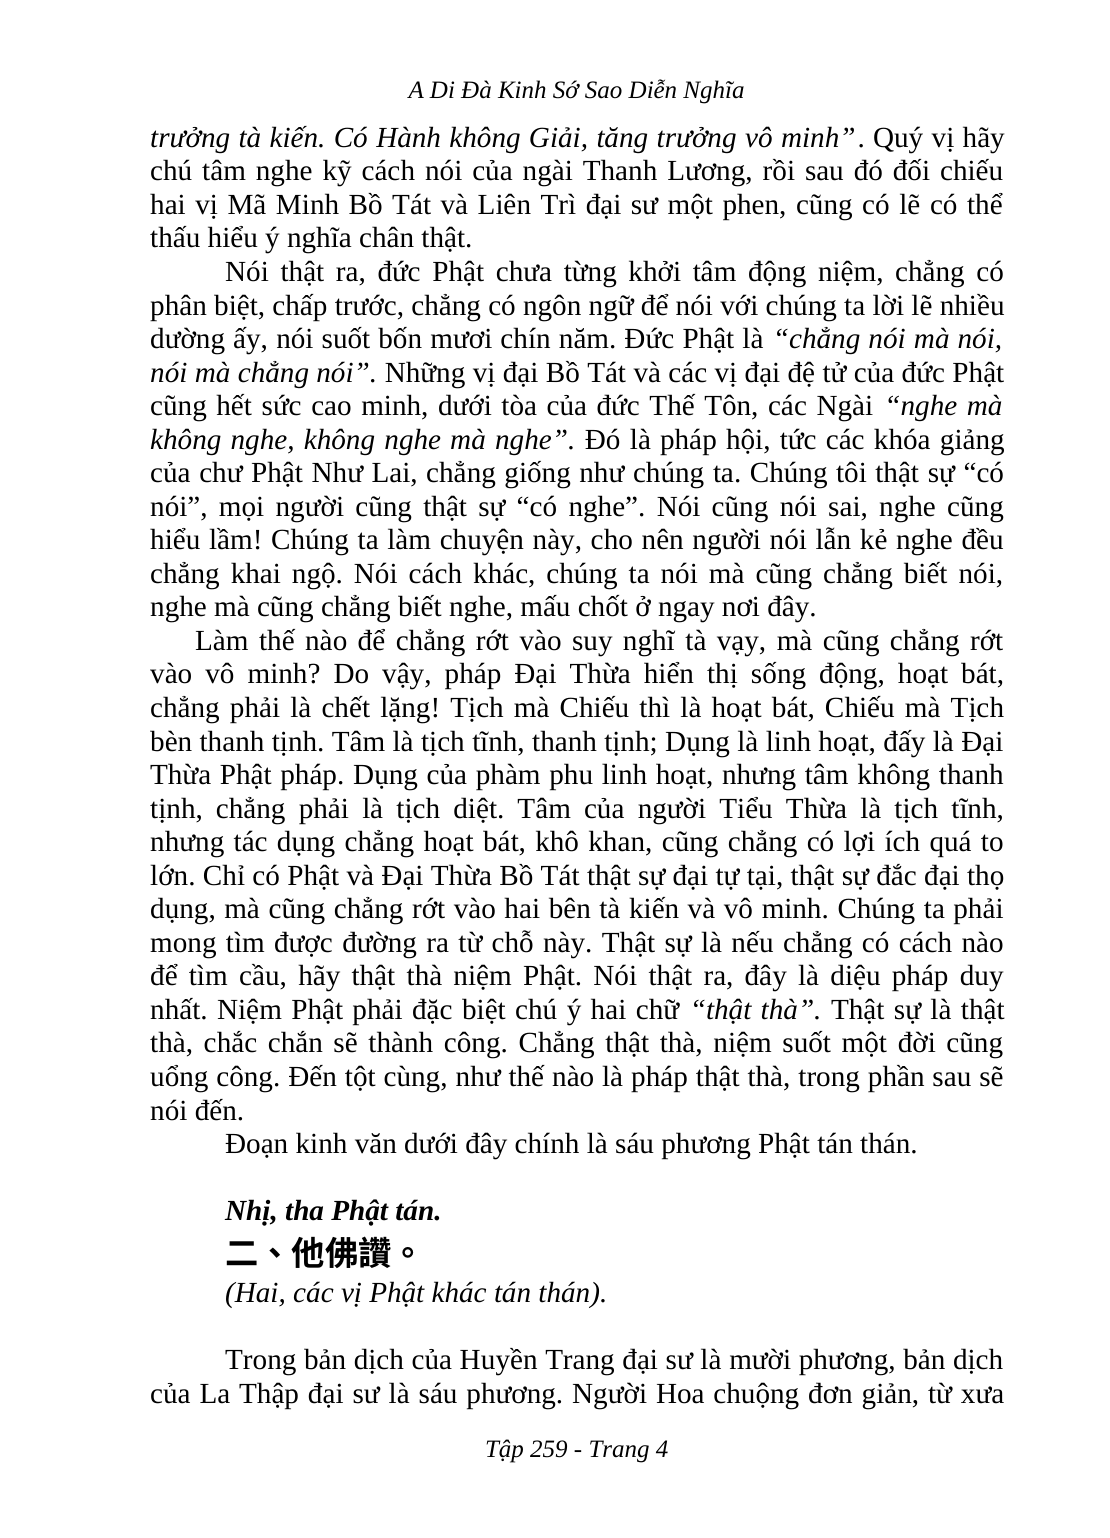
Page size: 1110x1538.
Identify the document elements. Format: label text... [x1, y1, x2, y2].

text Đoạn kinh văn dưới đây chính là sáu phương Phật tán thán. [150, 1126, 1005, 1160]
text Nhị, tha Phật tán. [150, 1193, 1005, 1227]
text Nói thật ra, đức Phật chưa từng khởi tâm động niệm, chẳng có phân biệt, chấp trước, chẳng có ngôn ngữ để nói với chúng ta lời lẽ nhiều dường ấy, nói suốt bốn mươi chín năm. Đức Phật là “chẳng nói mà nói, nói mà chẳng nói”. Những vị đại Bồ Tát và các vị đại đệ tử của đức Phật cũng hết sức cao minh, dưới tòa của đức Thế Tôn, các Ngài “nghe mà không nghe, không nghe mà nghe”. Đó là pháp hội, tức các khóa giảng của chư Phật Như Lai, chẳng giống như chúng ta. Chúng tôi thật sự “có nói”, mọi người cũng thật sự “có nghe”. Nói cũng nói sai, nghe cũng hiểu lầm! Chúng ta làm chuyện này, cho nên người nói lẫn kẻ nghe đều chẳng khai ngộ. Nói cách khác, chúng ta nói mà cũng chẳng biết nói, nghe mà cũng chẳng biết nghe, mấu chốt ở ngay nơi đây. [150, 254, 1005, 623]
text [150, 1342, 1005, 1409]
text Làm thế nào để chẳng rớt vào suy nghĩ tà vạy, mà cũng chẳng rớt vào vô minh? Do vậy, pháp Đại Thừa hiển thị sống động, hoạt bát, chẳng phải là chết lặng! Tịch mà Chiếu thì là hoạt bát, Chiếu mà Tịch bèn thanh tịnh. Tâm là tịch tĩnh, thanh tịnh; Dụng là linh hoạt, đấy là Đại Thừa Phật pháp. Dụng của phàm phu linh hoạt, nhưng tâm không thanh tịnh, chẳng phải là tịch diệt. Tâm của người Tiểu Thừa là tịch tĩnh, nhưng tác dụng chẳng hoạt bát, khô khan, cũng chẳng có lợi ích quá to lớn. Chỉ có Phật và Đại Thừa Bồ Tát thật sự đại tự tại, thật sự đắc đại thọ dụng, mà cũng chẳng rớt vào hai bên tà kiến và vô minh. Chúng ta phải mong tìm được đường ra từ chỗ này. Thật sự là nếu chẳng có cách nào để tìm cầu, hãy thật thà niệm Phật. Nói thật ra, đây là diệu pháp duy nhất. Niệm Phật phải đặc biệt chú ý hai chữ “thật thà”. Thật sự là thật thà, chắc chắn sẽ thành công. Chẳng thật thà, niệm suốt một đời cũng uổng công. Đến tột cùng, như thế nào là pháp thật thà, trong phần sau sẽ nói đến. [150, 623, 1005, 1126]
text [150, 120, 1005, 254]
text (Hai, các vị Phật khác tán thán). [150, 1275, 1005, 1309]
text 二、他佛讚。 [150, 1227, 1005, 1275]
